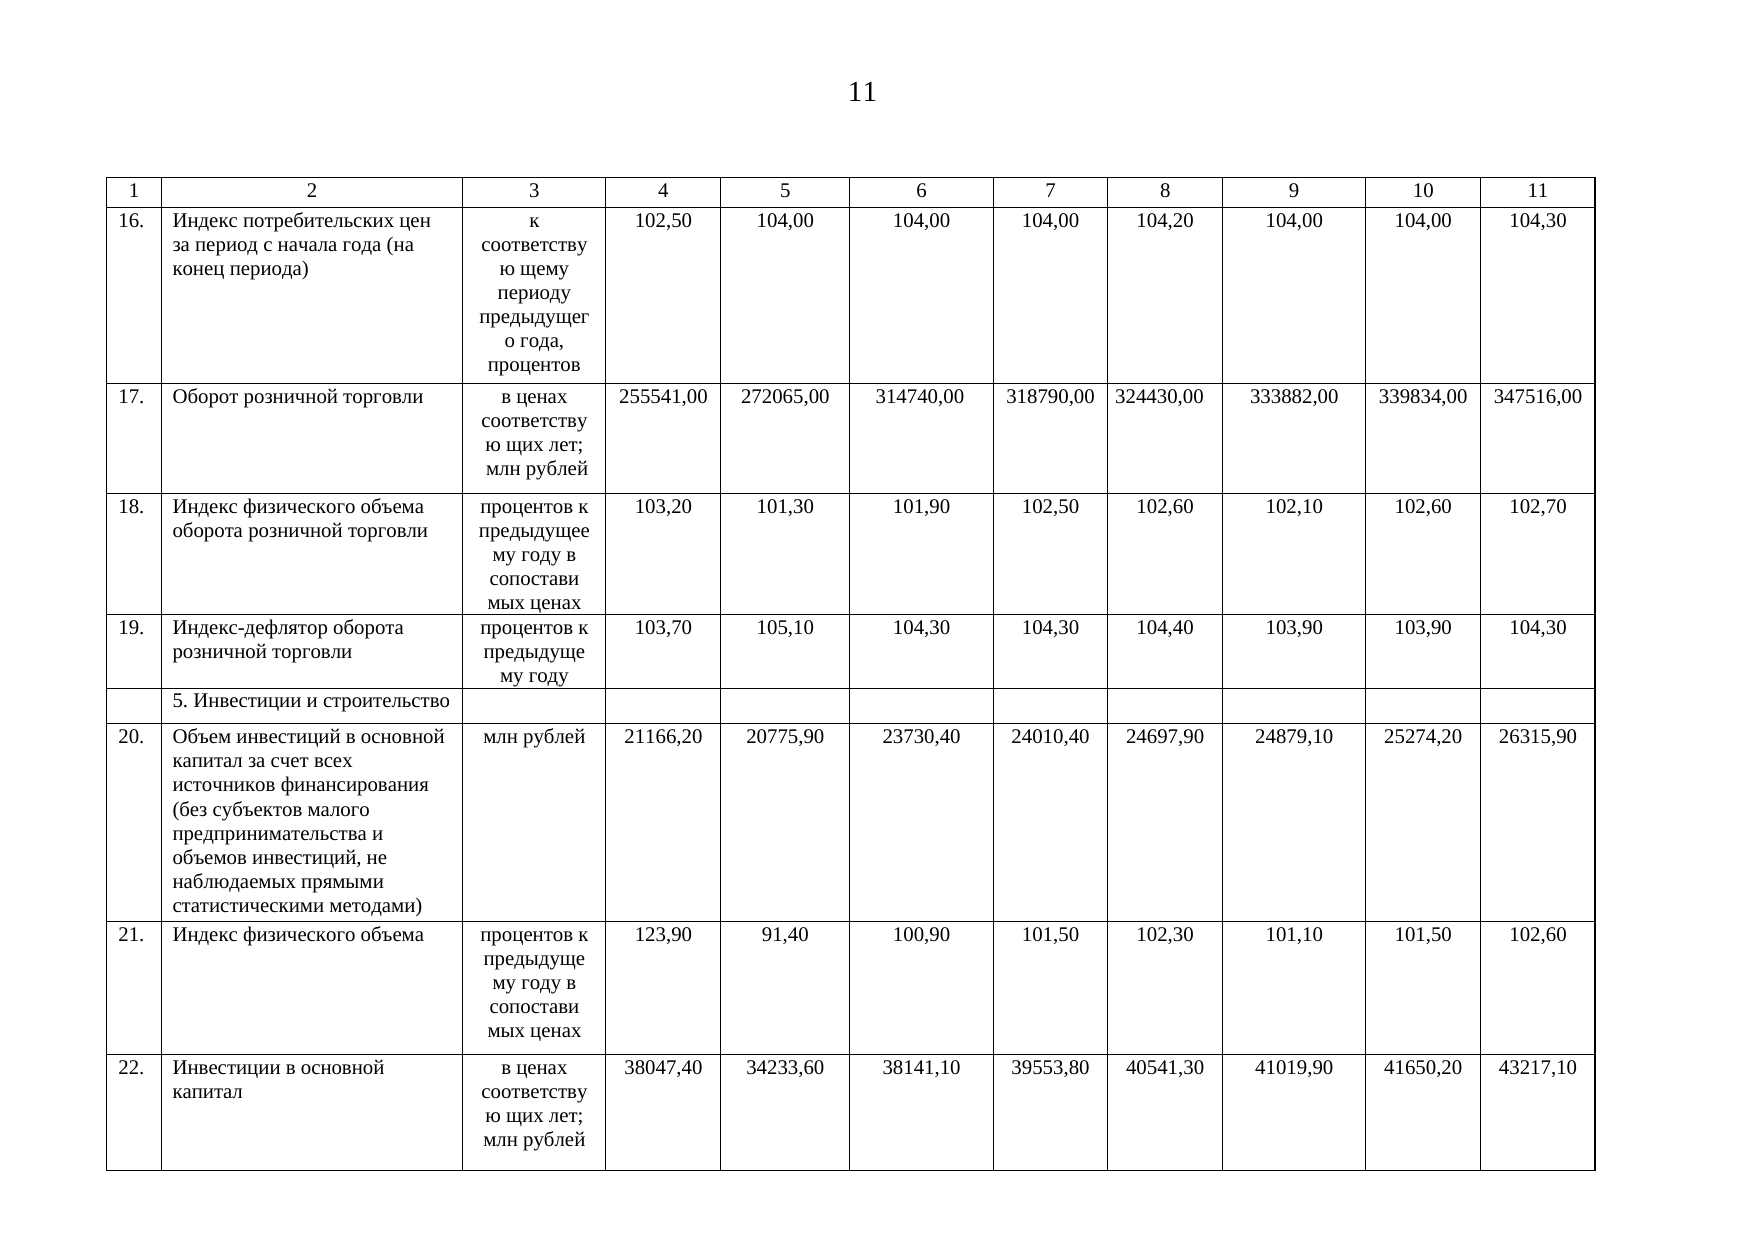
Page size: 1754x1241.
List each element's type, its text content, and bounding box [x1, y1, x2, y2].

table_cell процентов к предыдуще му году [463, 615, 605, 687]
table_cell 21166,20 [606, 724, 720, 921]
table_cell 100,90 [850, 922, 993, 1054]
table_cell Индекс физического объема оборота розничной торговли [162, 494, 462, 614]
table_cell 38047,40 [606, 1055, 720, 1169]
table_header 2 [162, 178, 462, 207]
table_cell 102,10 [1223, 494, 1365, 614]
table_cell 103,70 [606, 615, 720, 687]
table_cell Индекс-дефлятор оборота розничной торговли [162, 615, 462, 687]
table_cell [994, 689, 1107, 723]
table_header 1 [107, 178, 161, 207]
table_cell 272065,00 [721, 384, 849, 493]
table_cell 104,00 [994, 208, 1107, 382]
table_cell 101,90 [850, 494, 993, 614]
table_cell Индекс физического объема [162, 922, 462, 1054]
table_cell 20775,90 [721, 724, 849, 921]
table_cell 39553,80 [994, 1055, 1107, 1169]
table_cell 104,30 [1481, 615, 1594, 687]
table_cell [1223, 689, 1365, 723]
table_cell 255541,00 [606, 384, 720, 493]
table_cell 104,40 [1108, 615, 1222, 687]
table_cell 102,30 [1108, 922, 1222, 1054]
table_cell 104,30 [850, 615, 993, 687]
table_cell 103,20 [606, 494, 720, 614]
table_cell 22. [107, 1055, 161, 1169]
table_cell в ценах соответствую щих лет; млн рублей [463, 1055, 605, 1169]
table_cell 347516,00 [1481, 384, 1594, 493]
table_cell 19. [107, 615, 161, 687]
table_cell Индекс потребительских цен за период с начала года (на конец периода) [162, 208, 462, 382]
table_cell 104,00 [721, 208, 849, 382]
table_cell 17. [107, 384, 161, 493]
table_cell процентов к предыдуще му году в сопостави мых ценах [463, 922, 605, 1054]
table_cell Инвестиции в основной капитал [162, 1055, 462, 1169]
table_cell 104,00 [850, 208, 993, 382]
table_cell млн рублей [463, 724, 605, 921]
table_cell 324430,00 [1108, 384, 1222, 493]
table_cell 333882,00 [1223, 384, 1365, 493]
table_cell 16. [107, 208, 161, 382]
table_header 11 [1481, 178, 1594, 207]
table_cell 104,00 [1223, 208, 1365, 382]
table_cell 23730,40 [850, 724, 993, 921]
table_cell 101,10 [1223, 922, 1365, 1054]
table_cell Объем инвестиций в основной капитал за счет всех источников финансирования (без субъектов малого предпринимательства и объемов инвестиций, не наблюдаемых прямыми статистическими методами) [162, 724, 462, 921]
table_cell 40541,30 [1108, 1055, 1222, 1169]
table_header 6 [850, 178, 993, 207]
table_cell 38141,10 [850, 1055, 993, 1169]
table_cell 5. Инвестиции и строительство [162, 689, 462, 723]
table_header 7 [994, 178, 1107, 207]
table_cell 24697,90 [1108, 724, 1222, 921]
table_cell 101,50 [994, 922, 1107, 1054]
table_cell 91,40 [721, 922, 849, 1054]
table_header 9 [1223, 178, 1365, 207]
table_cell 43217,10 [1481, 1055, 1594, 1169]
table_cell [463, 689, 605, 723]
table_cell процентов к предыдущее му году в сопостави мых ценах [463, 494, 605, 614]
table_cell 102,70 [1481, 494, 1594, 614]
table_cell 102,60 [1481, 922, 1594, 1054]
table_cell 24010,40 [994, 724, 1107, 921]
table_cell 41019,90 [1223, 1055, 1365, 1169]
table_cell 21. [107, 922, 161, 1054]
table_cell 26315,90 [1481, 724, 1594, 921]
table_cell 104,00 [1366, 208, 1480, 382]
table_cell [721, 689, 849, 723]
table_cell 105,10 [721, 615, 849, 687]
table_cell [606, 689, 720, 723]
table_cell Оборот розничной торговли [162, 384, 462, 493]
table_cell 102,50 [994, 494, 1107, 614]
table_cell 25274,20 [1366, 724, 1480, 921]
table_cell 103,90 [1366, 615, 1480, 687]
table_cell 102,60 [1366, 494, 1480, 614]
table_cell [107, 689, 161, 723]
table_header 8 [1108, 178, 1222, 207]
table_cell 339834,00 [1366, 384, 1480, 493]
table_header 5 [721, 178, 849, 207]
table_cell 318790,00 [994, 384, 1107, 493]
table_cell [1481, 689, 1594, 723]
table_cell 314740,00 [850, 384, 993, 493]
table_cell 34233,60 [721, 1055, 849, 1169]
table_cell [850, 689, 993, 723]
table_cell 104,30 [1481, 208, 1594, 382]
table_header 4 [606, 178, 720, 207]
table_cell 123,90 [606, 922, 720, 1054]
table_header 10 [1366, 178, 1480, 207]
table_cell 101,50 [1366, 922, 1480, 1054]
table_header 3 [463, 178, 605, 207]
table_cell 103,90 [1223, 615, 1365, 687]
table_cell к соответствую щему периоду предыдущего года, процентов [463, 208, 605, 382]
table_cell 101,30 [721, 494, 849, 614]
table_cell [1366, 689, 1480, 723]
table_cell 41650,20 [1366, 1055, 1480, 1169]
table_cell 24879,10 [1223, 724, 1365, 921]
table_cell 20. [107, 724, 161, 921]
table_cell 104,20 [1108, 208, 1222, 382]
table_cell 102,50 [606, 208, 720, 382]
table_cell 18. [107, 494, 161, 614]
table_cell 102,60 [1108, 494, 1222, 614]
table_cell в ценах соответствую щих лет; млн рублей [463, 384, 605, 493]
table_cell [1108, 689, 1222, 723]
table_cell 104,30 [994, 615, 1107, 687]
